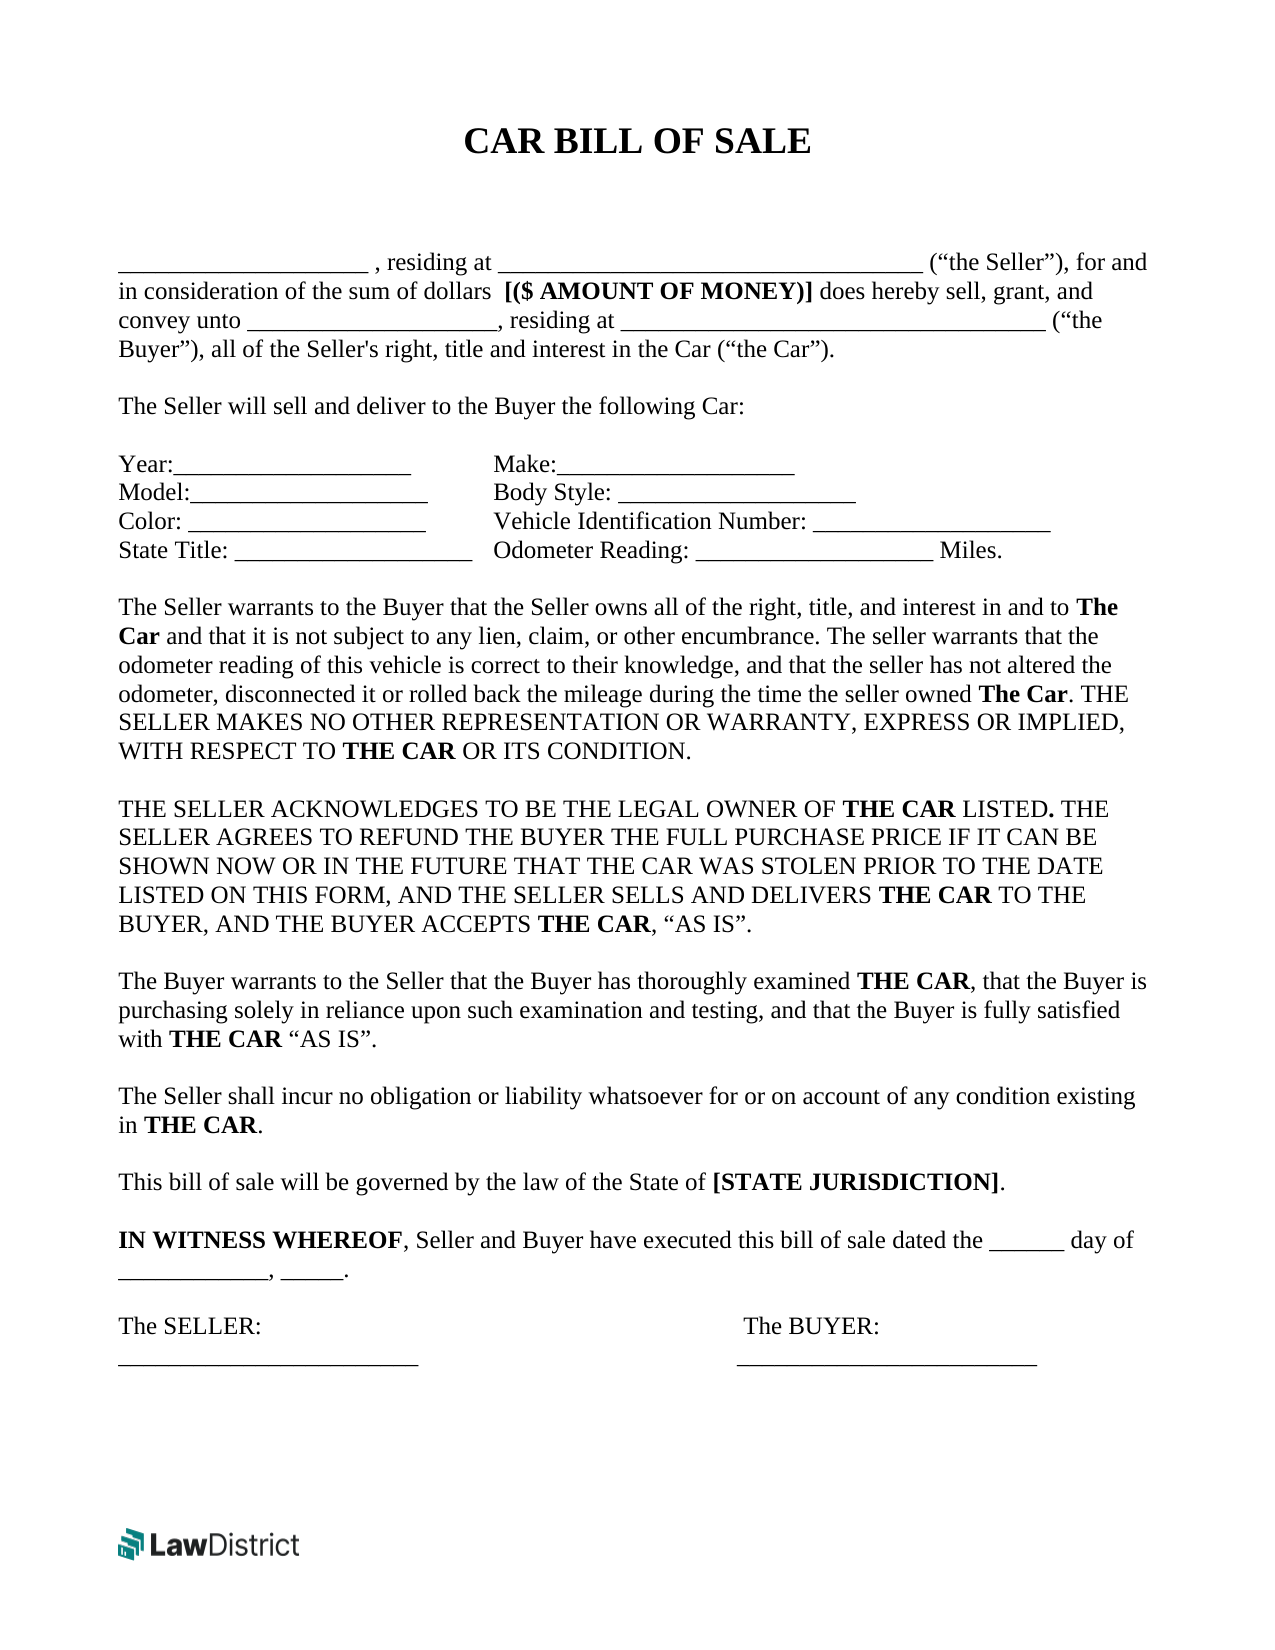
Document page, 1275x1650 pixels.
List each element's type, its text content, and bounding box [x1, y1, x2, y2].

text ________________________ ________________________ [118, 1340, 1157, 1369]
text This bill of sale will be governed by the law of the State of [STATE JURISDICTION]. [118, 1167, 1157, 1196]
text Color: ___________________ Vehicle Identification Number: ___________________ [118, 506, 1157, 535]
text CAR BILL OF SALE [118, 118, 1157, 161]
text The Seller warrants to the Buyer that the Seller owns all of the right, title, and interest in and to The Car and that it is not subject to any lien, claim, or other encumbrance. The seller warrants that the odometer reading of this vehicle is correct to their knowledge, and that the seller has not altered the odometer, disconnected it or rolled back the mileage during the time the seller owned The Car. THE SELLER MAKES NO OTHER REPRESENTATION OR WARRANTY, EXPRESS OR IMPLIED, WITH RESPECT TO THE CAR OR ITS CONDITION. [118, 592, 1157, 765]
text THE SELLER ACKNOWLEDGES TO BE THE LEGAL OWNER OF THE CAR LISTED. THE SELLER AGREES TO REFUND THE BUYER THE FULL PURCHASE PRICE IF IT CAN BE SHOWN NOW OR IN THE FUTURE THAT THE CAR WAS STOLEN PRIOR TO THE DATE LISTED ON THIS FORM, AND THE SELLER SELLS AND DELIVERS THE CAR TO THE BUYER, AND THE BUYER ACCEPTS THE CAR, “AS IS”. [118, 794, 1157, 937]
text Model:___________________ Body Style: ___________________ [118, 477, 1157, 506]
text ____________________ , residing at __________________________________ (“the Seller”), for and in consideration of the sum of dollars [($ AMOUNT OF MONEY)] does hereby sell, grant, and convey unto ____________________, residing at __________________________________ (“the Buyer”), all of the Seller's right, title and interest in the Car (“the Car”). [118, 247, 1157, 362]
text The Buyer warrants to the Seller that the Buyer has thoroughly examined THE CAR, that the Buyer is purchasing solely in reliance upon such examination and testing, and that the Buyer is fully satisfied with THE CAR “AS IS”. [118, 966, 1157, 1052]
text State Title: ___________________ Odometer Reading: ___________________ Miles. [118, 535, 1157, 564]
text The Seller shall incur no obligation or liability whatsoever for or on account of any condition existing in THE CAR. [118, 1081, 1157, 1139]
text The Seller will sell and deliver to the Buyer the following Car: [118, 391, 1157, 420]
picture [118, 1527, 300, 1561]
text The SELLER: The BUYER: [118, 1311, 1157, 1340]
text IN WITNESS WHEREOF, Seller and Buyer have executed this bill of sale dated the ______ day of ____________, _____. [118, 1225, 1157, 1282]
text Year:___________________ Make:___________________ [118, 449, 1157, 477]
